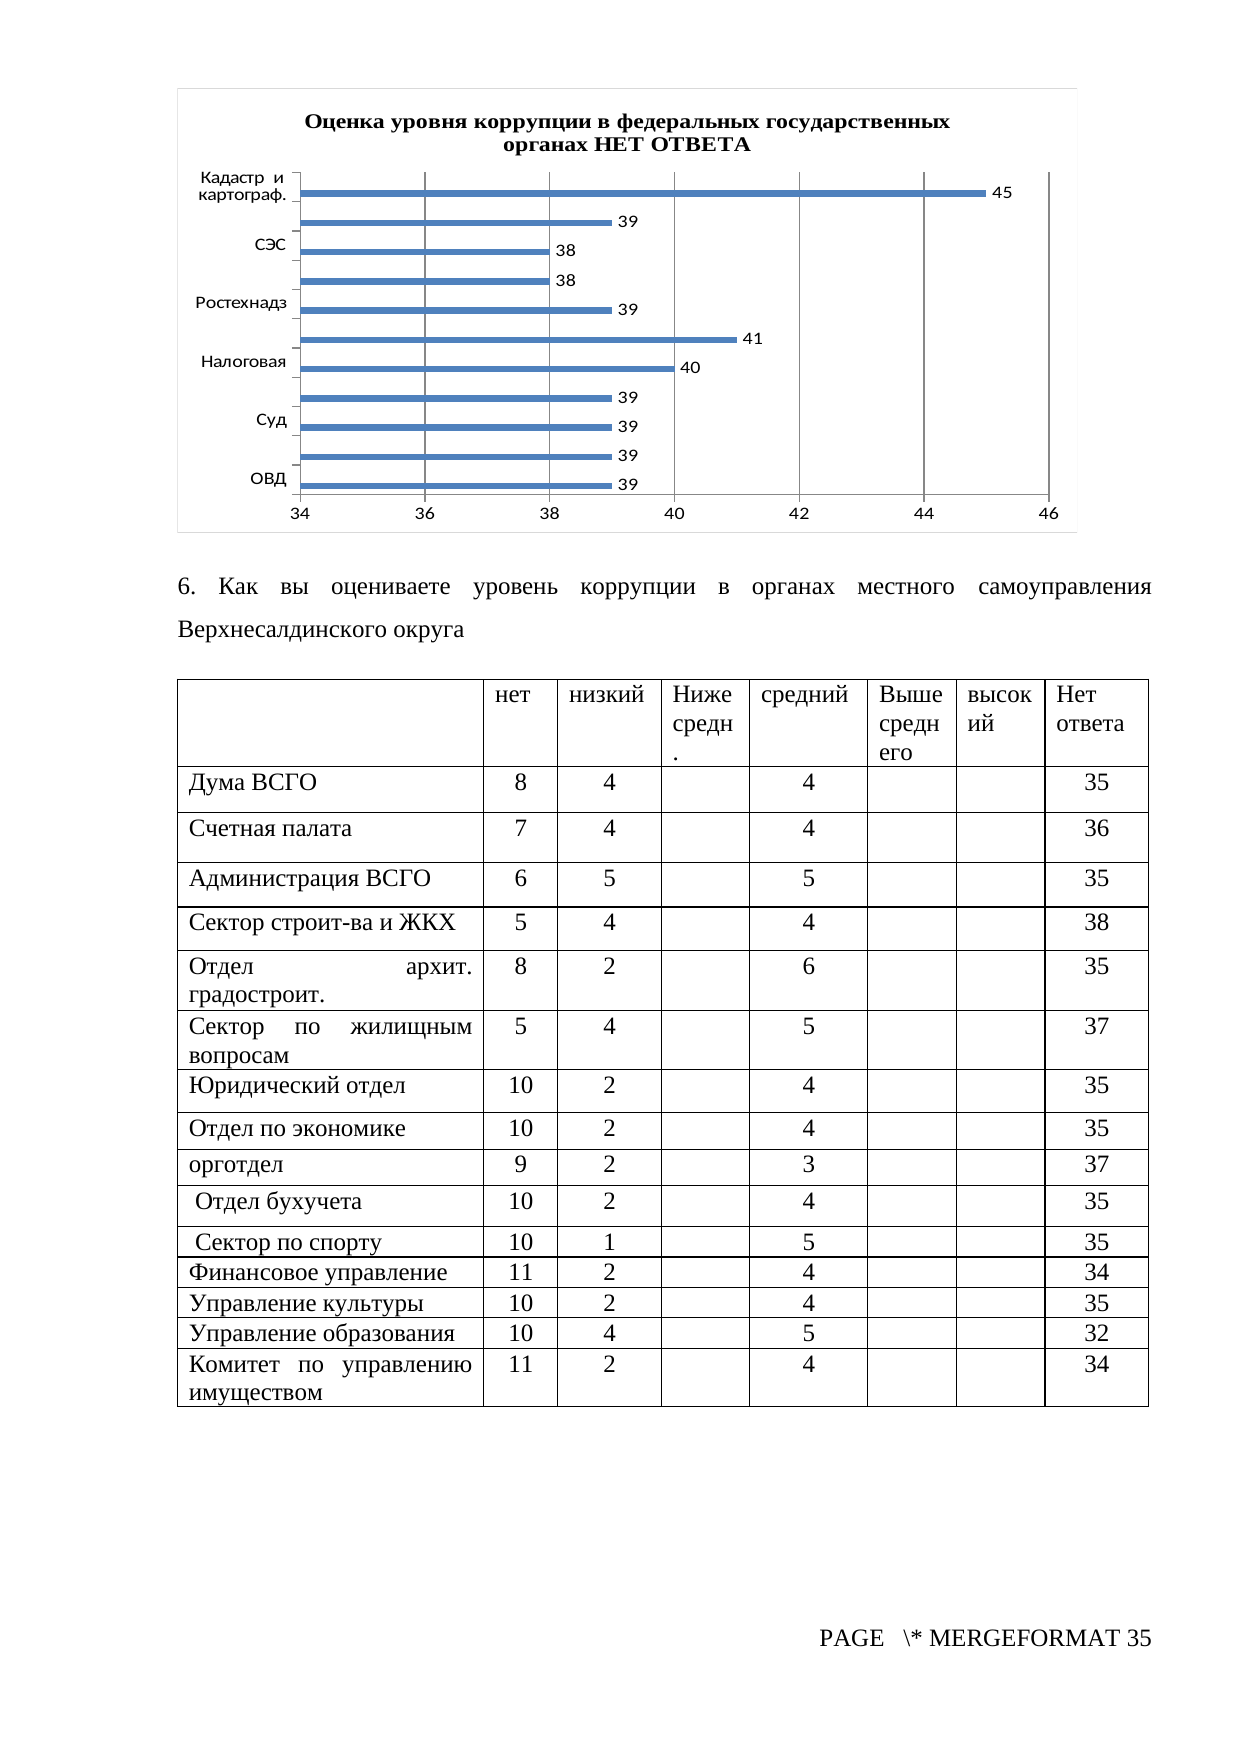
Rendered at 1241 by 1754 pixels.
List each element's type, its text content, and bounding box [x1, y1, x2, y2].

table_cell 2 [558, 951, 661, 1010]
table_header Ниже средн. [662, 680, 749, 766]
table_cell [662, 813, 749, 862]
table_cell [868, 951, 956, 1010]
table_cell [868, 813, 956, 862]
table_cell [868, 1349, 956, 1406]
table_cell [868, 767, 956, 812]
table_header высокий [957, 680, 1044, 766]
table_cell 4 [750, 813, 867, 862]
table_cell 10 [484, 1318, 557, 1348]
table_cell Управление образования [178, 1318, 483, 1348]
table_cell 2 [558, 1349, 661, 1406]
table_cell Финансовое управление [178, 1258, 483, 1287]
table_cell [662, 1349, 749, 1406]
table_cell [868, 1258, 956, 1287]
table_cell 8 [484, 767, 557, 812]
table_cell 3 [750, 1150, 867, 1185]
table_cell 34 [1046, 1258, 1148, 1287]
table_cell 5 [750, 1227, 867, 1256]
table_cell 35 [1046, 863, 1148, 906]
table_cell [868, 1113, 956, 1148]
table_cell [662, 1186, 749, 1226]
table_cell 4 [750, 1288, 867, 1317]
table_cell Администрация ВСГО [178, 863, 483, 906]
table_cell [662, 1070, 749, 1112]
table_cell 4 [750, 1113, 867, 1148]
table_cell [662, 1258, 749, 1287]
table_cell 10 [484, 1227, 557, 1256]
table_cell Комитет по управлению имуществом [178, 1349, 483, 1406]
table_cell [868, 1318, 956, 1348]
table_cell 5 [484, 1011, 557, 1069]
table_cell [662, 863, 749, 906]
table_cell 7 [484, 813, 557, 862]
table_cell [957, 1288, 1044, 1317]
table_cell 5 [484, 908, 557, 950]
table_cell [662, 1113, 749, 1148]
table_cell [868, 908, 956, 950]
table_cell 37 [1046, 1011, 1148, 1069]
table_cell 10 [484, 1186, 557, 1226]
table_cell [868, 1186, 956, 1226]
table_cell 4 [558, 1011, 661, 1069]
table_cell [662, 1227, 749, 1256]
table_header Нет ответа [1046, 680, 1148, 766]
table_cell Сектор по жилищным вопросам [178, 1011, 483, 1069]
table_cell 35 [1046, 1070, 1148, 1112]
table_cell [957, 951, 1044, 1010]
table_cell Юридический отдел [178, 1070, 483, 1112]
table_cell Отдел по экономике [178, 1113, 483, 1148]
table_cell [957, 1113, 1044, 1148]
table_cell 5 [750, 863, 867, 906]
table_cell [957, 813, 1044, 862]
table_header [178, 680, 483, 766]
table_cell Управление культуры [178, 1288, 483, 1317]
table_cell [957, 1070, 1044, 1112]
table_cell 4 [750, 908, 867, 950]
table_cell 11 [484, 1258, 557, 1287]
table_cell 37 [1046, 1150, 1148, 1185]
table_cell [868, 1150, 956, 1185]
table_cell 10 [484, 1288, 557, 1317]
table_cell [957, 1011, 1044, 1069]
table_cell [957, 1186, 1044, 1226]
table_cell 4 [558, 908, 661, 950]
table_cell 5 [750, 1011, 867, 1069]
table_header низкий [558, 680, 661, 766]
table_cell 10 [484, 1113, 557, 1148]
table_cell 2 [558, 1258, 661, 1287]
table_cell [868, 1070, 956, 1112]
table_cell [957, 767, 1044, 812]
table_cell 35 [1046, 1227, 1148, 1256]
table_cell [868, 863, 956, 906]
table_cell 4 [750, 1070, 867, 1112]
table_cell 4 [750, 767, 867, 812]
table_cell Сектор строит-ва и ЖКХ [178, 908, 483, 950]
table_cell 8 [484, 951, 557, 1010]
table_cell 4 [750, 1258, 867, 1287]
table_cell Отдел бухучета [178, 1186, 483, 1226]
table_cell [957, 1150, 1044, 1185]
text 6. Как вы оцениваете уровень коррупции в органах местного самоуправления Верхнесалдинского округа [177, 571, 1152, 643]
table_cell 2 [558, 1186, 661, 1226]
table_cell [868, 1011, 956, 1069]
table_cell [662, 1150, 749, 1185]
table_cell 35 [1046, 1113, 1148, 1148]
table_cell Сектор по спорту [178, 1227, 483, 1256]
table_cell 35 [1046, 1186, 1148, 1226]
table_cell 2 [558, 1150, 661, 1185]
table_cell 4 [750, 1349, 867, 1406]
table_cell [868, 1227, 956, 1256]
table_cell 10 [484, 1070, 557, 1112]
table_cell Дума ВСГО [178, 767, 483, 812]
table_cell [662, 1011, 749, 1069]
table_cell 36 [1046, 813, 1148, 862]
table_cell 6 [484, 863, 557, 906]
table_cell [868, 1288, 956, 1317]
table_cell 32 [1046, 1318, 1148, 1348]
table_cell 35 [1046, 767, 1148, 812]
table_header Выше среднего [868, 680, 956, 766]
table_cell 4 [558, 1318, 661, 1348]
table_cell 6 [750, 951, 867, 1010]
table_cell 9 [484, 1150, 557, 1185]
table_cell орготдел [178, 1150, 483, 1185]
table_cell [662, 908, 749, 950]
table_cell 34 [1046, 1349, 1148, 1406]
table_cell [662, 951, 749, 1010]
table_cell [957, 863, 1044, 906]
table_cell 5 [750, 1318, 867, 1348]
table_cell 38 [1046, 908, 1148, 950]
table_cell 1 [558, 1227, 661, 1256]
table_cell 4 [558, 813, 661, 862]
table_cell 2 [558, 1113, 661, 1148]
table_cell 2 [558, 1070, 661, 1112]
table_cell 11 [484, 1349, 557, 1406]
table_cell [957, 908, 1044, 950]
table_cell [957, 1318, 1044, 1348]
table_cell [957, 1258, 1044, 1287]
table_cell 35 [1046, 1288, 1148, 1317]
table_cell [957, 1227, 1044, 1256]
table_cell 4 [558, 767, 661, 812]
table_header средний [750, 680, 867, 766]
table_cell 35 [1046, 951, 1148, 1010]
table_cell [662, 1288, 749, 1317]
table_cell [957, 1349, 1044, 1406]
table_cell Счетная палата [178, 813, 483, 862]
table_cell 2 [558, 1288, 661, 1317]
table_cell Отдел архит. градостроит. [178, 951, 483, 1010]
table_cell [662, 767, 749, 812]
table_header нет [484, 680, 557, 766]
table_cell [662, 1318, 749, 1348]
table_cell 5 [558, 863, 661, 906]
table_cell 4 [750, 1186, 867, 1226]
